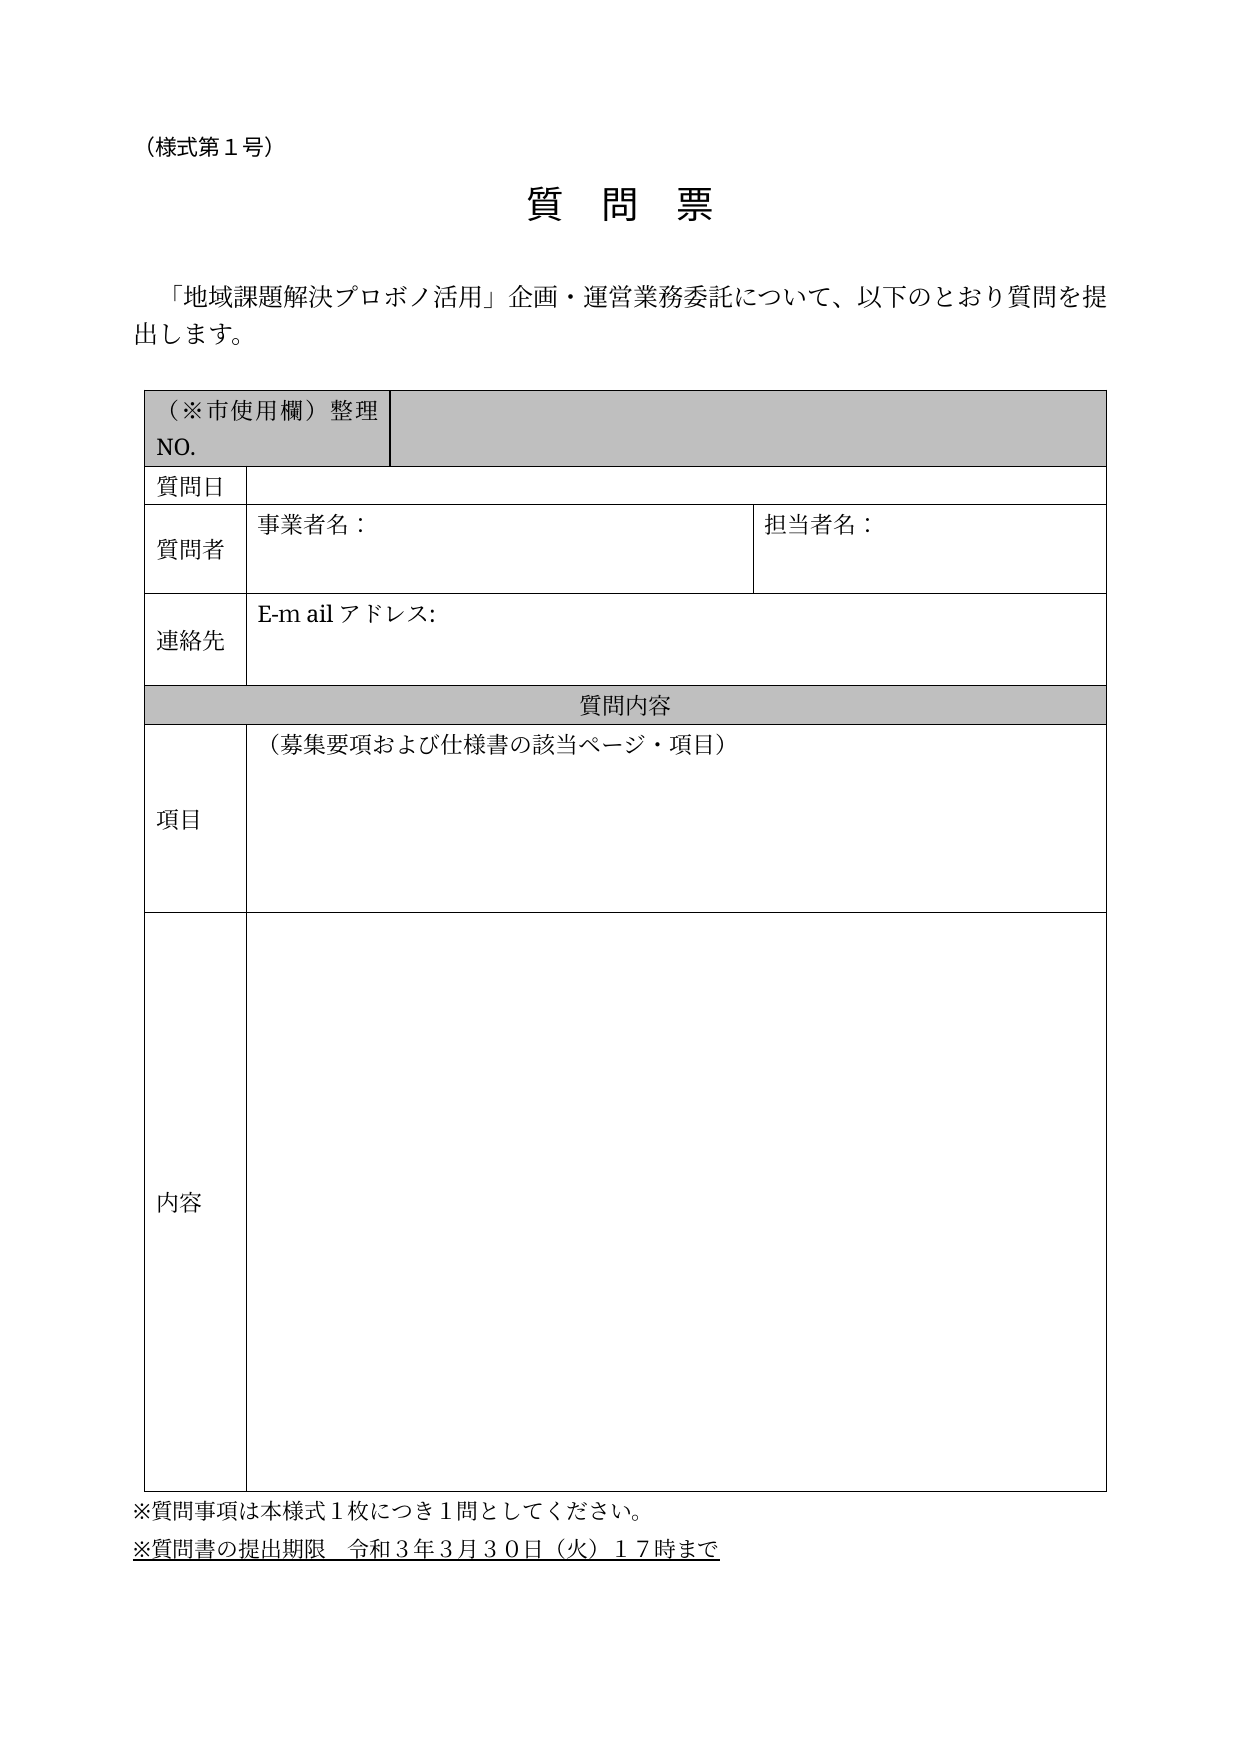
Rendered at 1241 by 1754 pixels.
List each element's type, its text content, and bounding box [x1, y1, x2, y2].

table_cell （募集要項および仕様書の該当ページ・項目） [247, 725, 1106, 912]
table_cell 質問日 [145, 467, 246, 504]
text 「地域課題解決プロボノ活用」企画・運営業務委託について、以下のとおり質問を提出します。 [133, 277, 1107, 352]
table_cell 内容 [145, 913, 246, 1491]
table_cell 担当者名： [754, 505, 1106, 593]
table_cell 質問者 [145, 505, 246, 593]
table_cell 事業者名： [247, 505, 753, 593]
table_cell 項目 [145, 725, 246, 912]
table_cell E-ｍailアドレス: [247, 594, 1106, 685]
table_cell [247, 467, 1106, 504]
table_header （※市使用欄）整理NO. [145, 391, 389, 466]
table_cell 質問内容 [145, 686, 1106, 724]
text ※質問書の提出期限 令和３年３月３０日（火）１７時まで [133, 1529, 1107, 1567]
text ※質問事項は本様式１枚につき１問としてください。 [133, 1492, 1107, 1529]
text 質 問 票 [133, 164, 1107, 239]
table_cell [247, 913, 1106, 1491]
table_header [391, 391, 1106, 466]
table_cell 連絡先 [145, 594, 246, 685]
text （様式第１号） [133, 127, 1107, 164]
